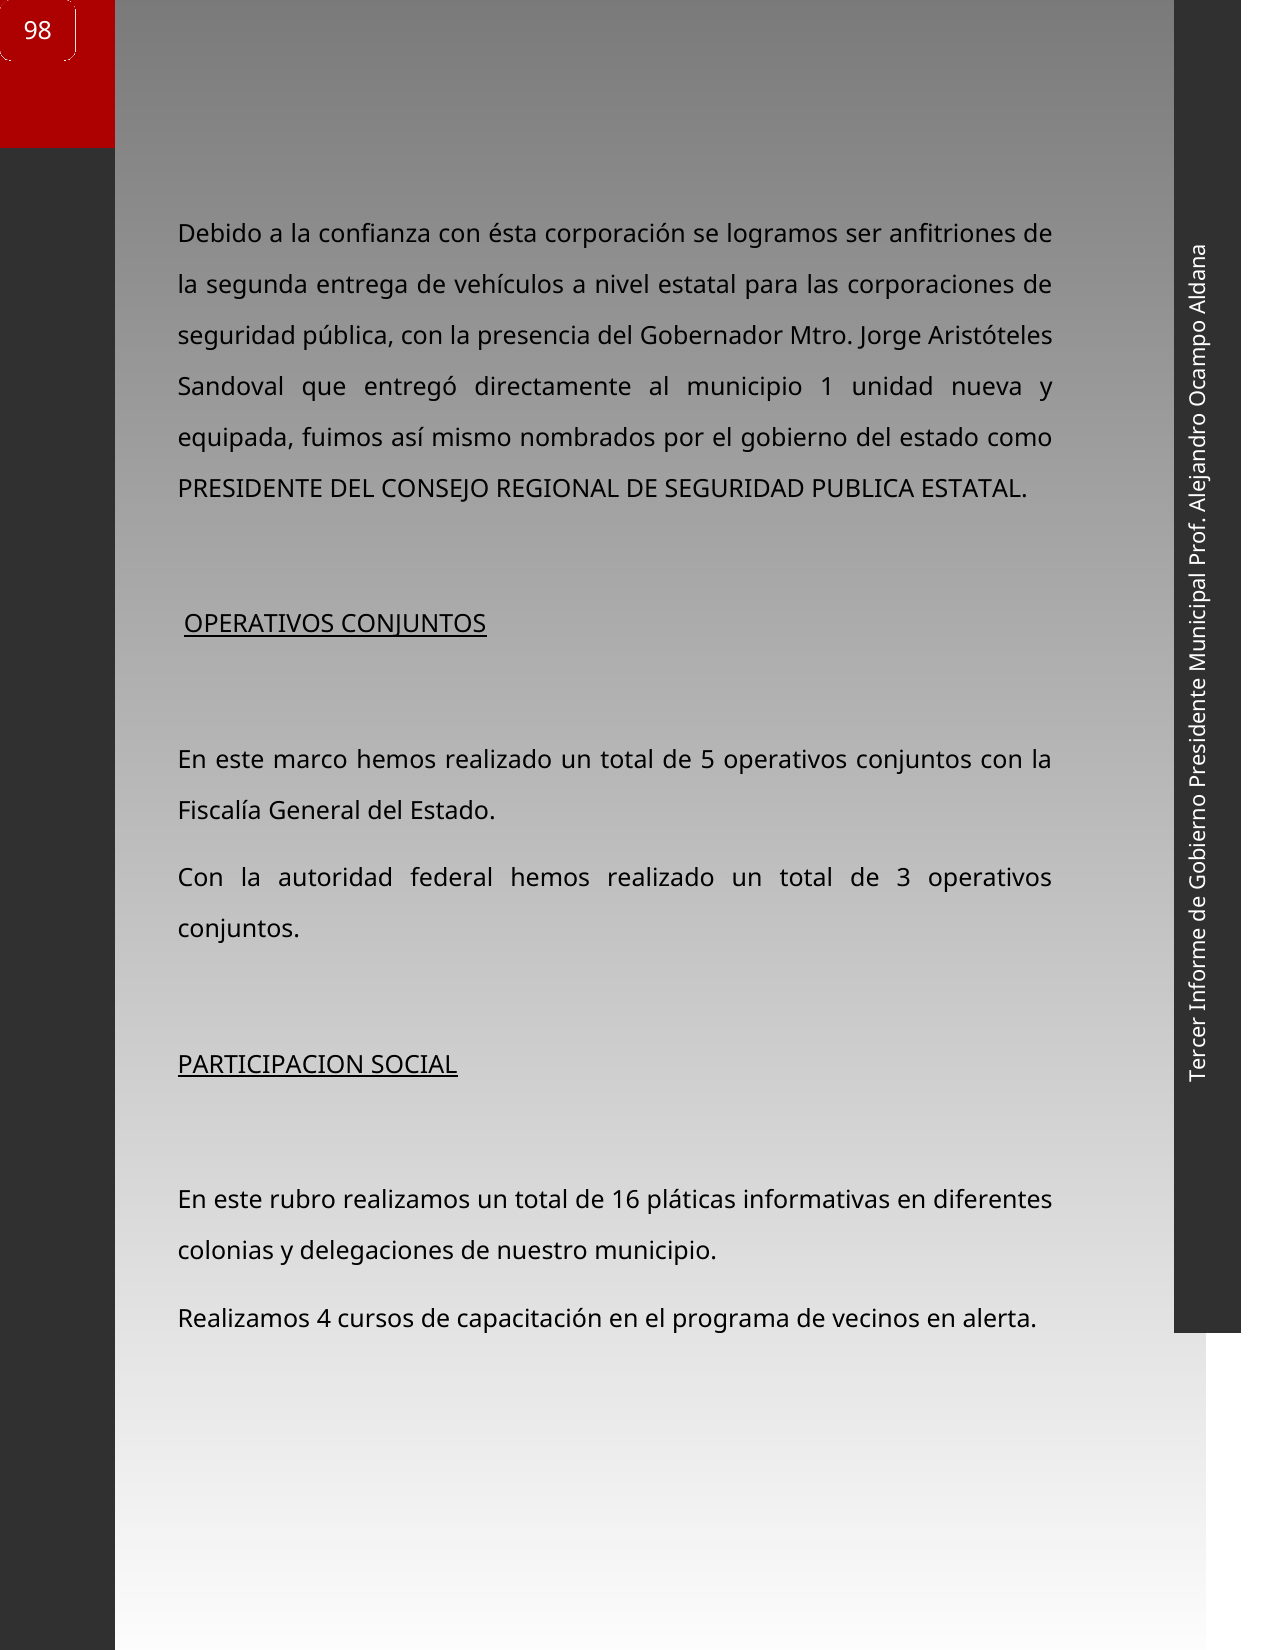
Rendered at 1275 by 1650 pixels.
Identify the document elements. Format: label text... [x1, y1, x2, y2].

text Con la autoridad federal hemos realizado un total de 3 operativos conjuntos. [177, 860, 1053, 945]
text En este marco hemos realizado un total de 5 operativos conjuntos con la Fiscalía General del Estado. [177, 741, 1053, 826]
text En este rubro realizamos un total de 16 pláticas informativas en diferentes colonias y delegaciones de nuestro municipio. [177, 1182, 1053, 1267]
text PARTICIPACION SOCIAL [177, 1047, 1053, 1081]
text OPERATIVOS CONJUNTOS [177, 606, 1053, 640]
text Debido a la confianza con ésta corporación se logramos ser anfitriones de la segunda entrega de vehículos a nivel estatal para las corporaciones de seguridad pública, con la presencia del Gobernador Mtro. Jorge Aristóteles Sandoval que entregó directamente al municipio 1 unidad nueva y equipada, fuimos así mismo nombrados por el gobierno del estado como PRESIDENTE DEL CONSEJO REGIONAL DE SEGURIDAD PUBLICA ESTATAL. [177, 215, 1053, 504]
text Realizamos 4 cursos de capacitación en el programa de vecinos en alerta. [177, 1301, 1053, 1335]
